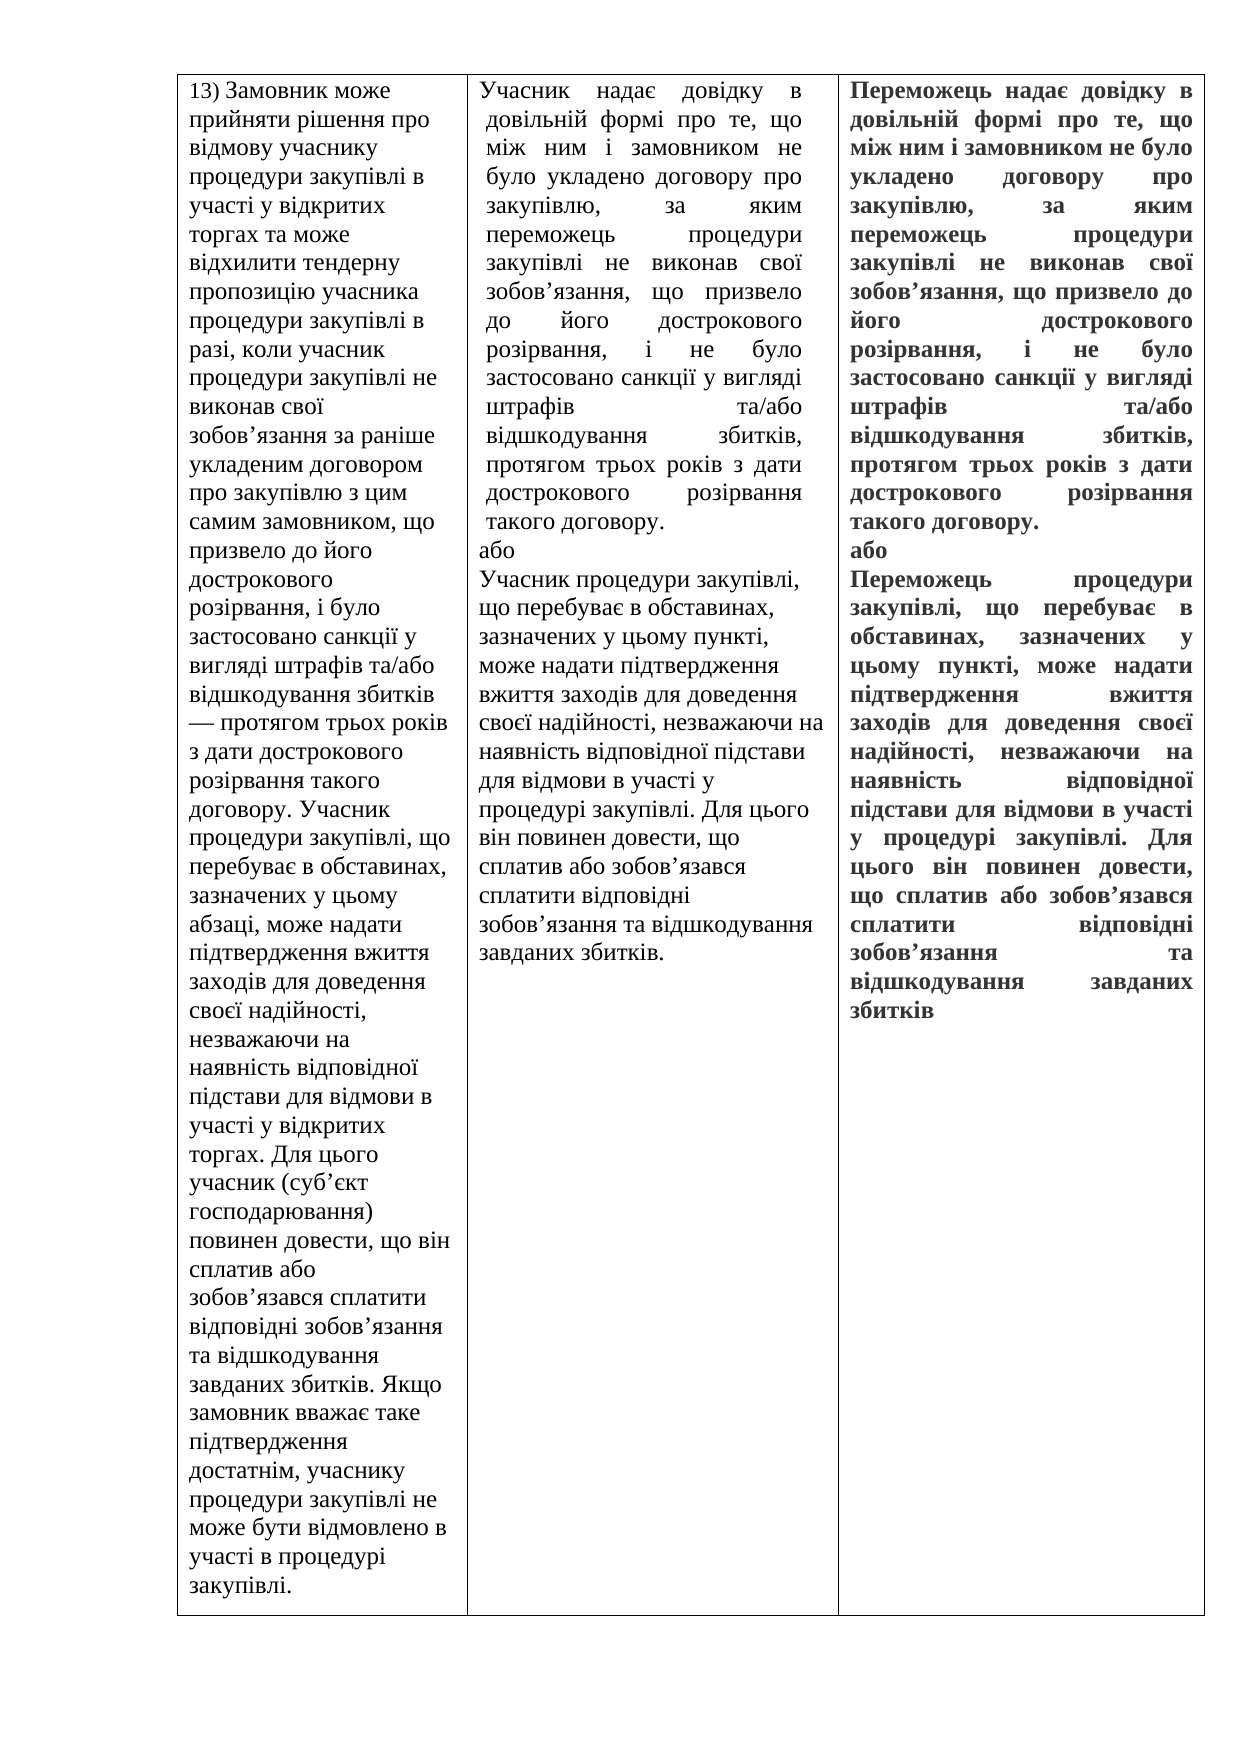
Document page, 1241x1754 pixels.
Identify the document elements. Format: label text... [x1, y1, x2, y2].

table_cell 13) Замовник може прийняти рішення про відмову учаснику процедури закупівлі в участі у відкритих торгах та може відхилити тендерну пропозицію учасника процедури закупівлі в разі, коли учасник процедури закупівлі не виконав свої зобов’язання за раніше укладеним договором про закупівлю з цим самим замовником, що призвело до його дострокового розірвання, і було застосовано санкції у вигляді штрафів та/або відшкодування збитків — протягом трьох років з дати дострокового розірвання такого договору. Учасник процедури закупівлі, що перебуває в обставинах, зазначених у цьому абзаці, може надати підтвердження вжиття заходів для доведення своєї надійності, незважаючи на наявність відповідної підстави для відмови в участі у відкритих торгах. Для цього учасник (суб’єкт господарювання) повинен довести, що він сплатив або зобов’язався сплатити відповідні зобов’язання та відшкодування завданих збитків. Якщо замовник вважає таке підтвердження достатнім, учаснику процедури закупівлі не може бути відмовлено в участі в процедурі закупівлі. [178, 75, 467, 1615]
table_cell Учасник надає довідку в довільній формі про те, що між ним і замовником не було укладено договору про закупівлю, за яким переможець процедури закупівлі не виконав свої зобов’язання, що призвело до його дострокового розірвання, і не було застосовано санкції у вигляді штрафів та/або відшкодування збитків, протягом трьох років з дати дострокового розірвання такого договору. або Учасник процедури закупівлі, що перебуває в обставинах, зазначених у цьому пункті, може надати підтвердження вжиття заходів для доведення своєї надійності, незважаючи на наявність відповідної підстави для відмови в участі у процедурі закупівлі. Для цього він повинен довести, що сплатив або зобов’язався сплатити відповідні зобов’язання та відшкодування завданих збитків. [468, 75, 838, 1615]
table_cell Переможець надає довідку в довільній формі про те, що між ним і замовником не було укладено договору про закупівлю, за яким переможець процедури закупівлі не виконав свої зобов’язання, що призвело до його дострокового розірвання, і не було застосовано санкції у вигляді штрафів та/або відшкодування збитків, протягом трьох років з дати дострокового розірвання такого договору. або Переможець процедури закупівлі, що перебуває в обставинах, зазначених у цьому пункті, може надати підтвердження вжиття заходів для доведення своєї надійності, незважаючи на наявність відповідної підстави для відмови в участі у процедурі закупівлі. Для цього він повинен довести, що сплатив або зобов’язався сплатити відповідні зобов’язання та відшкодування завданих збитків [839, 75, 1204, 1615]
